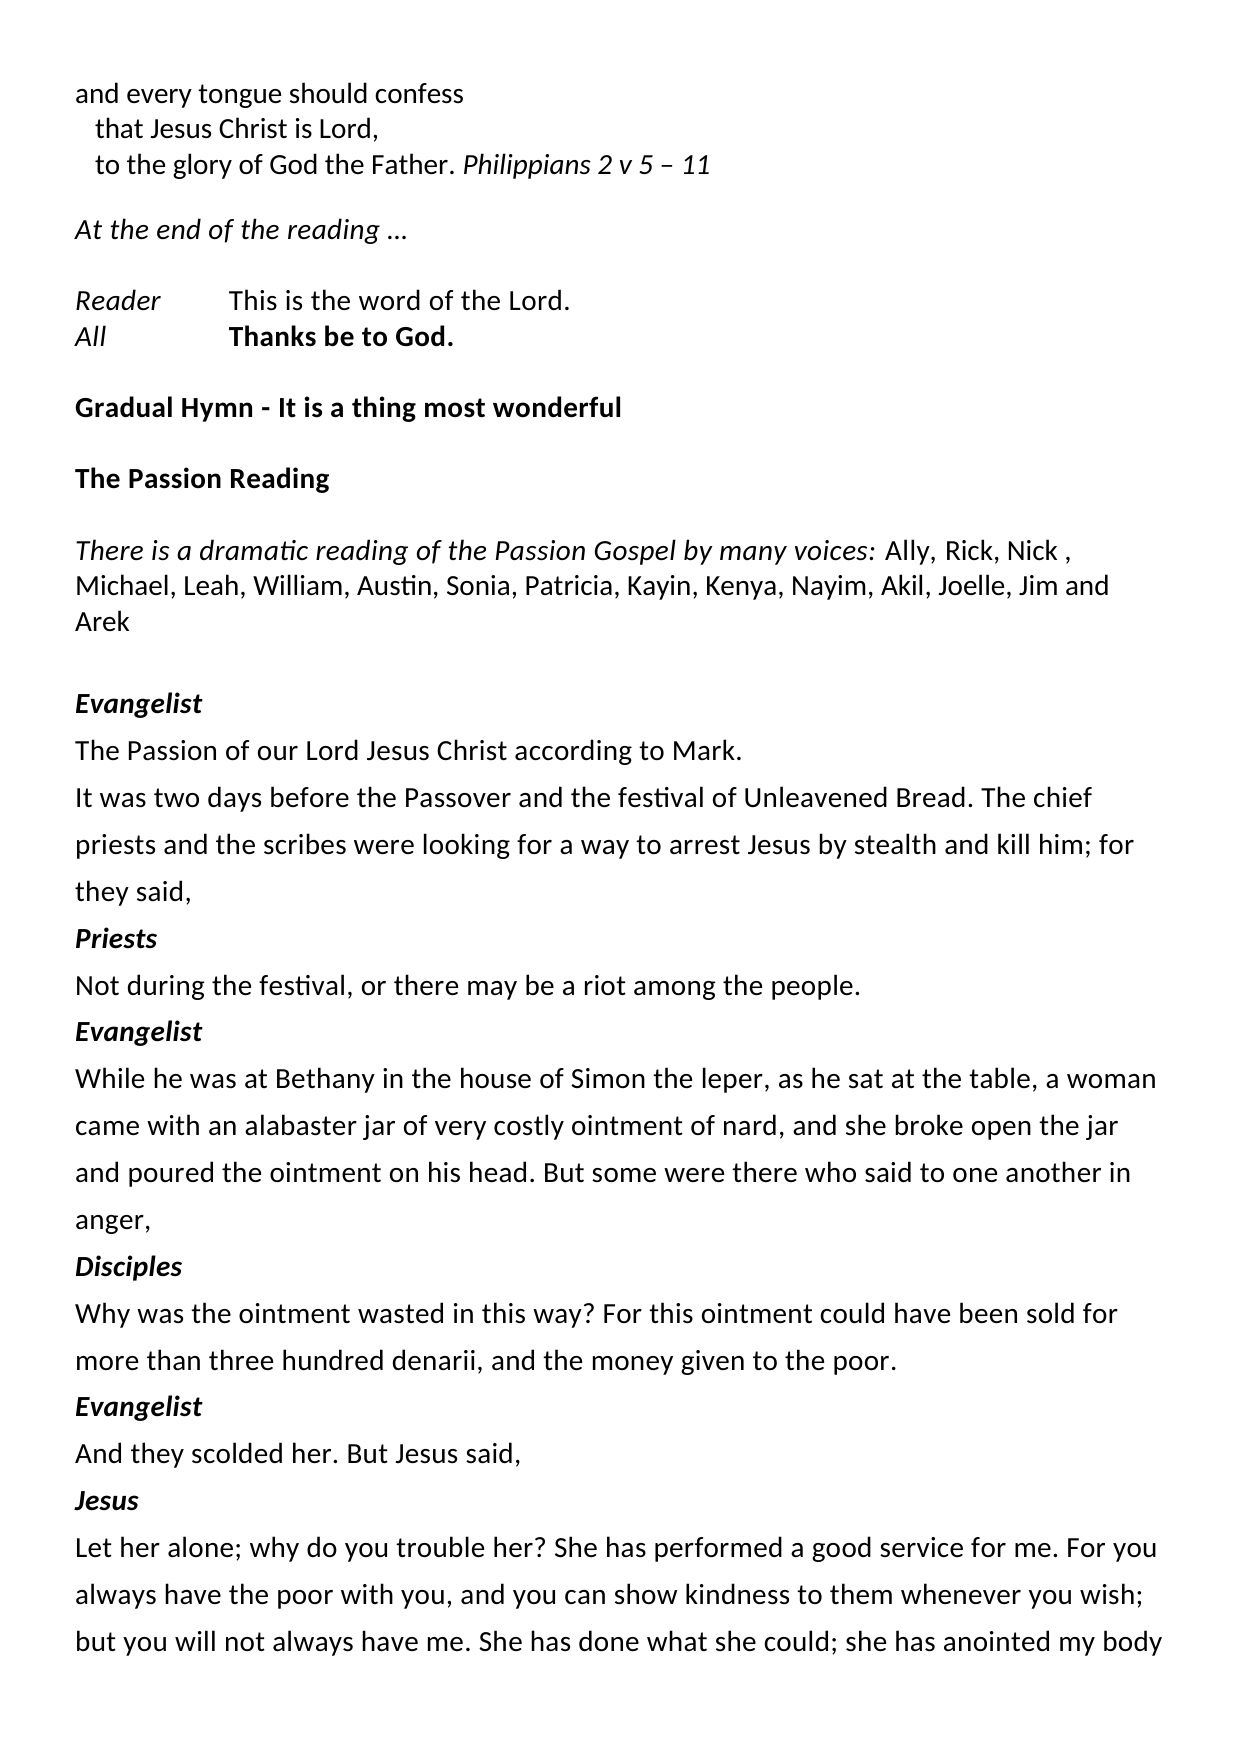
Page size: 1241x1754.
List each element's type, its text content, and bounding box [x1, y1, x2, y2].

text Jesus [75, 1471, 1165, 1518]
text There is a dramatic reading of the Passion Gospel by many voices: Ally, Rick, Nick , Michael, Leah, William, Austin, Sonia, Patricia, Kayin, Kenya, Nayim, Akil, Joelle, Jim and Arek [75, 532, 1165, 638]
text At the end of the reading … [75, 211, 1165, 247]
text Priests [75, 908, 1165, 955]
table_header Reader All [64, 282, 217, 353]
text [75, 1518, 1165, 1658]
text It was two days before the Passover and the festival of Unleavened Bread. The chief priests and the scribes were looking for a way to arrest Jesus by stealth and kill him; for they said, [75, 768, 1165, 908]
text Evangelist [75, 674, 1165, 721]
table_header This is the word of the Lord. Thanks be to God. [217, 282, 749, 353]
text While he was at Bethany in the house of Simon the leper, as he sat at the table, a woman came with an alabaster jar of very costly ointment of nard, and she broke open the jar and poured the ointment on his head. But some were there who said to one another in anger, [75, 1049, 1165, 1237]
text Why was the ointment wasted in this way? For this ointment could have been sold for more than three hundred denarii, and the money given to the poor. [75, 1283, 1165, 1377]
text The Passion of our Lord Jesus Christ according to Mark. [75, 721, 1165, 768]
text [75, 75, 1165, 182]
text Evangelist [75, 1377, 1165, 1424]
text The Passion Reading [75, 460, 1165, 496]
text And they scolded her. But Jesus said, [75, 1424, 1165, 1471]
text Evangelist [75, 1002, 1165, 1049]
text Disciples [75, 1237, 1165, 1283]
text Not during the festival, or there may be a riot among the people. [75, 955, 1165, 1002]
text Gradual Hymn - It is a thing most wonderful [75, 389, 1165, 425]
